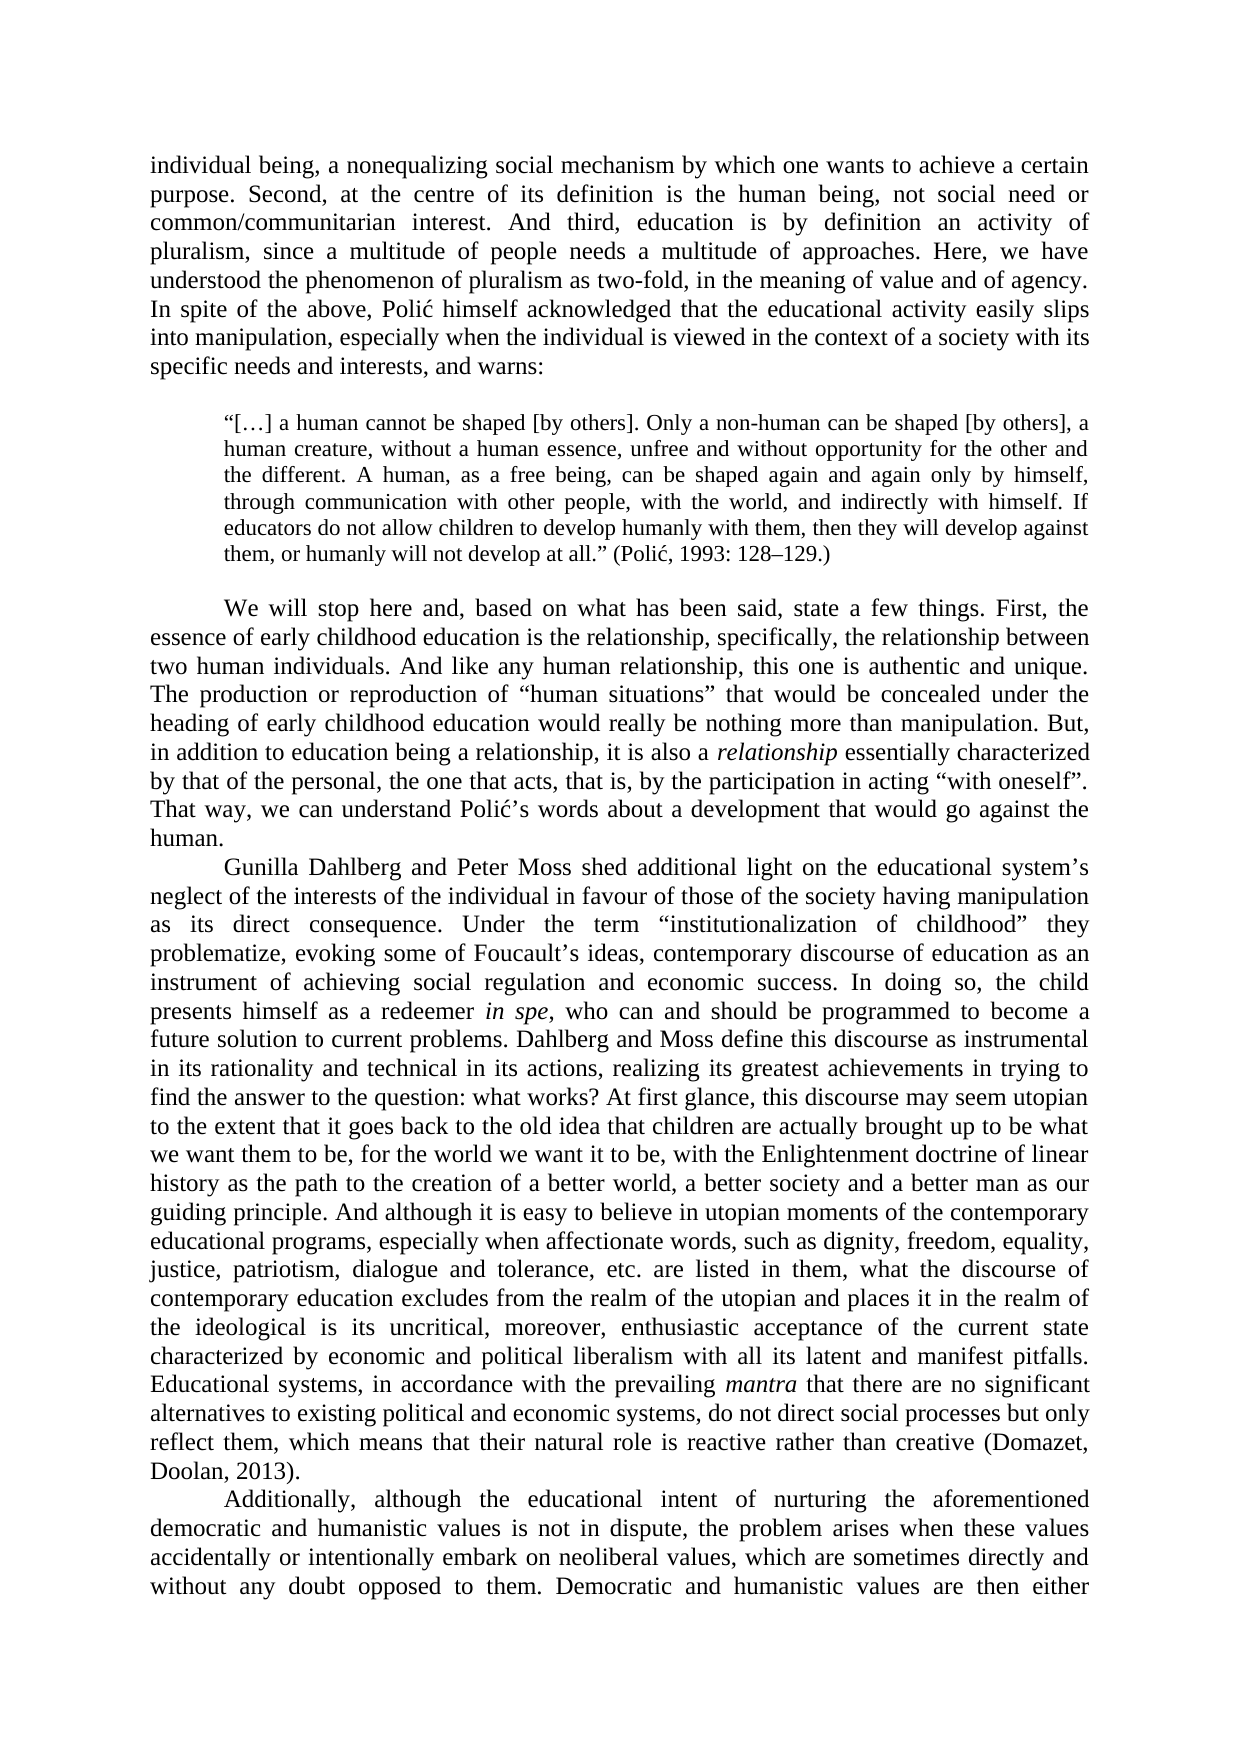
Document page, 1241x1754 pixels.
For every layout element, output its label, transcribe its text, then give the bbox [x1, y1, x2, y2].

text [150, 1484, 1090, 1599]
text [150, 150, 1090, 380]
text Gunilla Dahlberg and Peter Moss shed additional light on the educational system’s neglect of the interests of the individual in favour of those of the society having manipulation as its direct consequence. Under the term “institutionalization of childhood” they problematize, evoking some of Foucault’s ideas, contemporary discourse of education as an instrument of achieving social regulation and economic success. In doing so, the child presents himself as a redeemer in spe, who can and should be programmed to become a future solution to current problems. Dahlberg and Moss define this discourse as instrumental in its rationality and technical in its actions, realizing its greatest achievements in trying to find the answer to the question: what works? At first glance, this discourse may seem utopian to the extent that it goes back to the old idea that children are actually brought up to be what we want them to be, for the world we want it to be, with the Enlightenment doctrine of linear history as the path to the creation of a better world, a better society and a better man as our guiding principle. And although it is easy to believe in utopian moments of the contemporary educational programs, especially when affectionate words, such as dignity, freedom, equality, justice, patriotism, dialogue and tolerance, etc. are listed in them, what the discourse of contemporary education excludes from the realm of the utopian and places it in the realm of the ideological is its uncritical, moreover, enthusiastic acceptance of the current state characterized by economic and political liberalism with all its latent and manifest pitfalls. Educational systems, in accordance with the prevailing mantra that there are no significant alternatives to existing political and economic systems, do not direct social processes but only reflect them, which means that their natural role is reactive rather than creative (Domazet, Doolan, 2013). [150, 852, 1090, 1484]
text We will stop here and, based on what has been said, state a few things. First, the essence of early childhood education is the relationship, specifically, the relationship between two human individuals. And like any human relationship, this one is authentic and unique. The production or reproduction of “human situations” that would be concealed under the heading of early childhood education would really be nothing more than manipulation. But, in addition to education being a relationship, it is also a relationship essentially characterized by that of the personal, the one that acts, that is, by the participation in acting “with oneself”. That way, we can understand Polić’s words about a development that would go against the human. [150, 593, 1090, 852]
text “[…] a human cannot be shaped [by others]. Only a non-human can be shaped [by others], a human creature, without a human essence, unfree and without opportunity for the other and the different. A human, as a free being, can be shaped again and again only by himself, through communication with other people, with the world, and indirectly with himself. If educators do not allow children to develop humanly with them, then they will develop against them, or humanly will not develop at all.” (Polić, 1993: 128–129.) [224, 409, 1090, 567]
